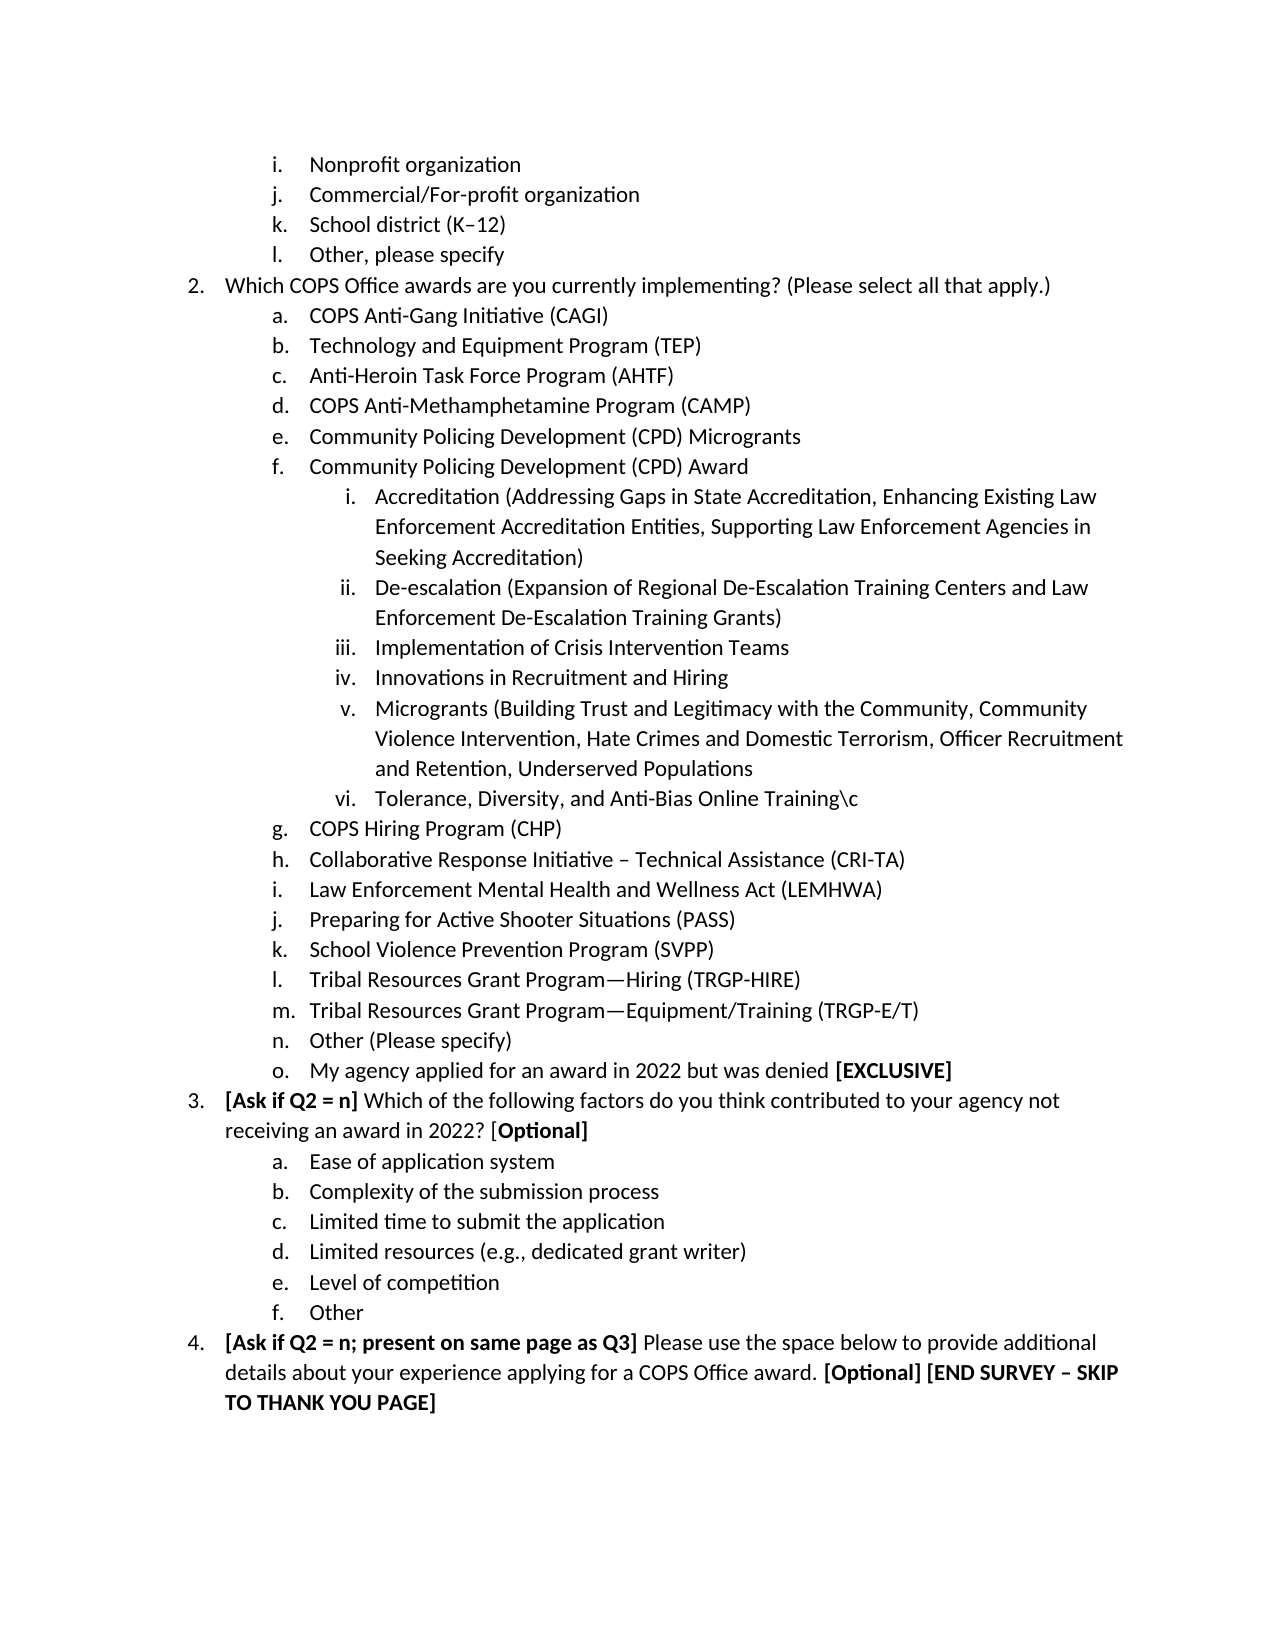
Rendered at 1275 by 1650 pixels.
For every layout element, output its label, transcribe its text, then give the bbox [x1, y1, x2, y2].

list School Violence Prevention Program (SVPP) [272, 935, 1125, 963]
list Tribal Resources Grant Program—Equipment/Training (TRGP-E/T) [272, 996, 1125, 1024]
list De-escalation (Expansion of Regional De-Escalation Training Centers and Law Enforcement De-Escalation Training Grants) [356, 573, 1125, 631]
list Anti-Heroin Task Force Program (AHTF) [272, 361, 1125, 389]
list School district (K–12) [272, 210, 1125, 238]
list Nonprofit organization [272, 150, 1125, 178]
list Limited time to submit the application [272, 1207, 1125, 1235]
list Complexity of the submission process [272, 1177, 1125, 1205]
list COPS Anti-Methamphetamine Program (CAMP) [272, 392, 1125, 420]
list Ease of application system [272, 1147, 1125, 1175]
list COPS Anti-Gang Initiative (CAGI) [272, 301, 1125, 329]
list Microgrants (Building Trust and Legitimacy with the Community, Community Violence Intervention, Hate Crimes and Domestic Terrorism, Officer Recruitment and Retention, Underserved Populations [356, 694, 1125, 782]
list Commercial/For-profit organization [272, 180, 1125, 208]
list [Ask if Q2 = n] Which of the following factors do you think contributed to your agency not receiving an award in 2022? [Optional] [187, 1086, 1125, 1145]
list Other [272, 1298, 1125, 1326]
list Law Enforcement Mental Health and Wellness Act (LEMHWA) [272, 875, 1125, 903]
list Tolerance, Diversity, and Anti-Bias Online Training\c [356, 784, 1125, 812]
list Community Policing Development (CPD) Award [272, 452, 1125, 480]
list Implementation of Crisis Intervention Teams [356, 633, 1125, 661]
list Limited resources (e.g., dedicated grant writer) [272, 1237, 1125, 1266]
list My agency applied for an award in 2022 but was denied [EXCLUSIVE] [272, 1056, 1125, 1084]
list Level of competition [272, 1268, 1125, 1296]
list Accreditation (Addressing Gaps in State Accreditation, Enhancing Existing Law Enforcement Accreditation Entities, Supporting Law Enforcement Agencies in Seeking Accreditation) [356, 482, 1125, 571]
list Other (Please specify) [272, 1026, 1125, 1054]
list Other, please specify [272, 241, 1125, 269]
list Tribal Resources Grant Program—Hiring (TRGP-HIRE) [272, 966, 1125, 994]
list Which COPS Office awards are you currently implementing? (Please select all that apply.) [187, 271, 1125, 299]
list Preparing for Active Shooter Situations (PASS) [272, 905, 1125, 933]
list COPS Hiring Program (CHP) [272, 814, 1125, 843]
list Technology and Equipment Program (TEP) [272, 331, 1125, 359]
list [Ask if Q2 = n; present on same page as Q3] Please use the space below to provide additional details about your experience applying for a COPS Office award. [Optional] [END SURVEY – SKIP TO THANK YOU PAGE] [187, 1328, 1125, 1417]
list Community Policing Development (CPD) Microgrants [272, 422, 1125, 450]
list Collaborative Response Initiative – Technical Assistance (CRI-TA) [272, 845, 1125, 873]
list Innovations in Recruitment and Hiring [356, 663, 1125, 692]
